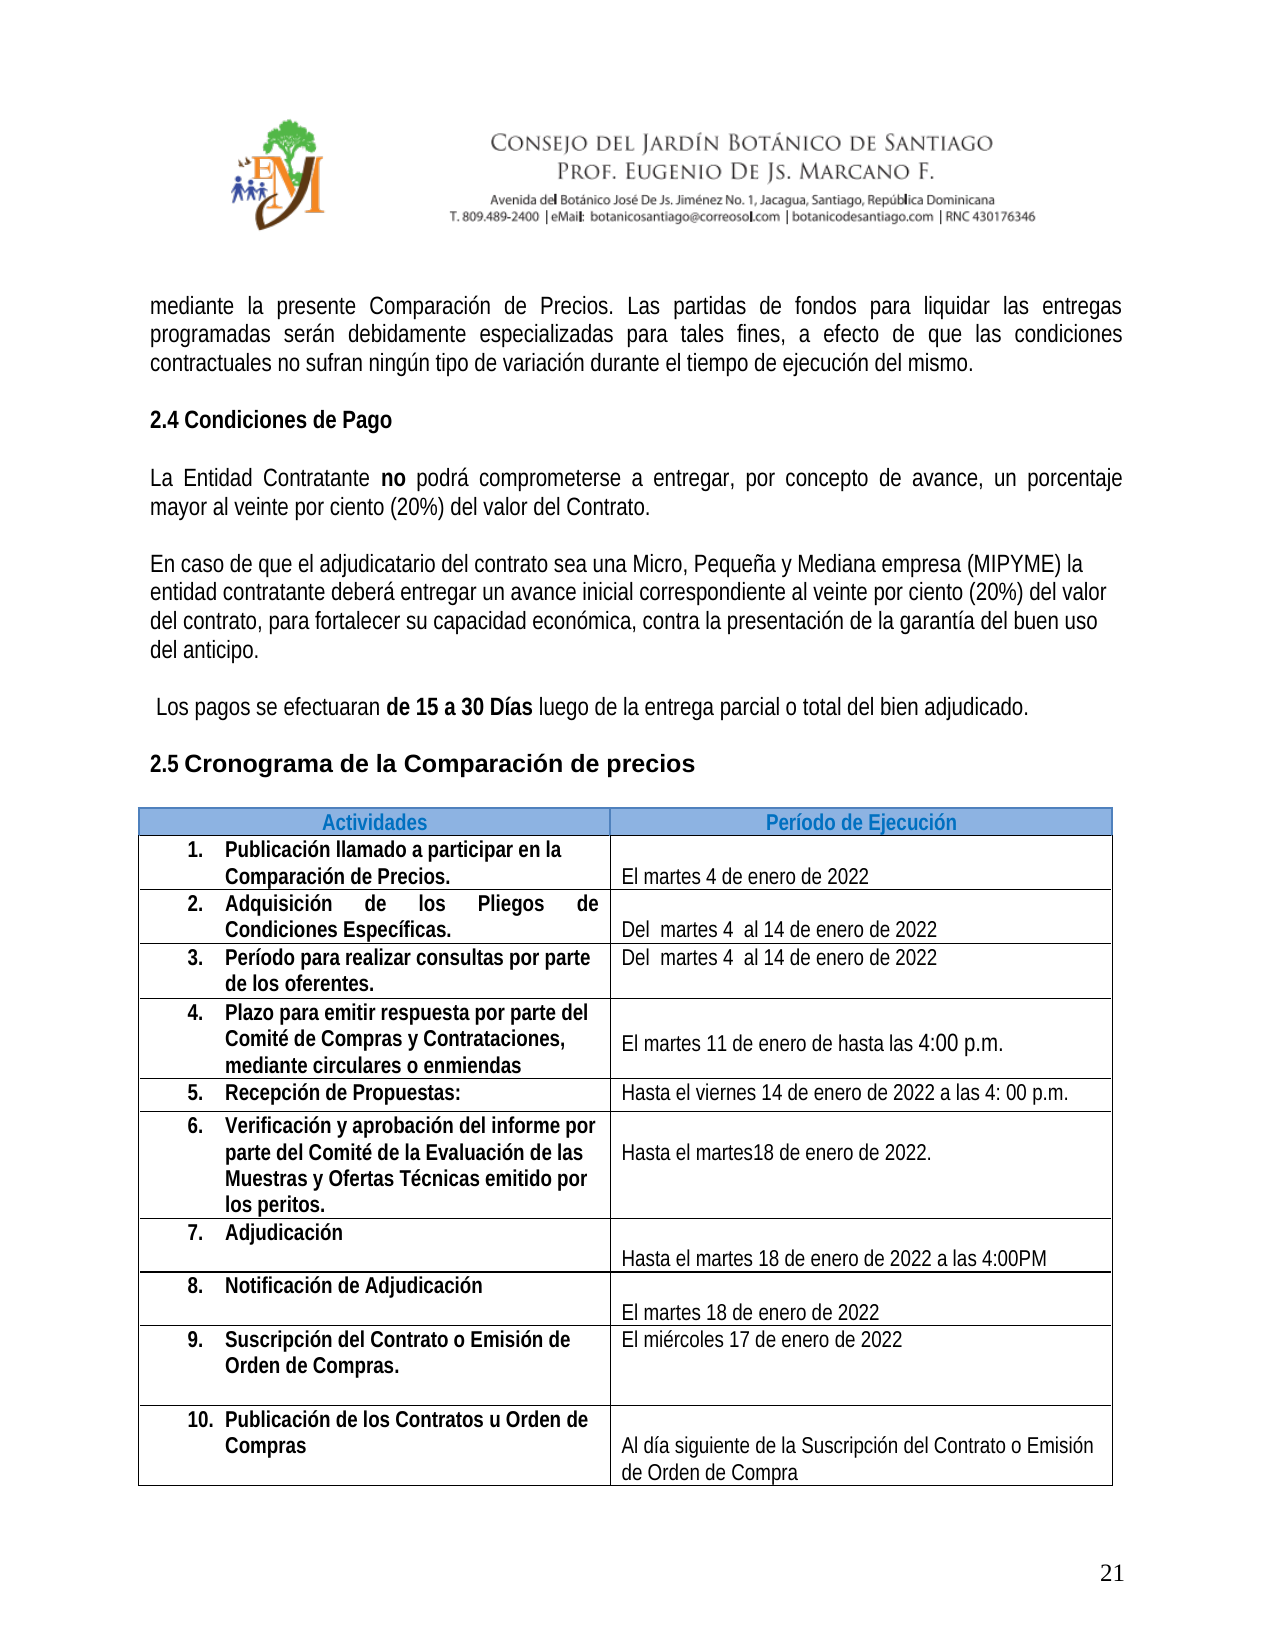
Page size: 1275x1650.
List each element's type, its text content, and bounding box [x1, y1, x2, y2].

table_cell El martes 18 de enero de 2022 [611, 1271, 1112, 1325]
table_header Período de Ejecución [611, 809, 1111, 835]
table_cell El martes 11 de enero de hasta las 4:00 p.m. [611, 998, 1112, 1078]
table_cell Plazo para emitir respuesta por parte del Comité de Compras y Contrataciones, mediante circulares o enmiendas [139, 998, 610, 1078]
table_cell Hasta el martes 18 de enero de 2022 a las 4:00PM [611, 1218, 1112, 1271]
table_cell Al día siguiente de la Suscripción del Contrato o Emisión de Orden de Compra [611, 1405, 1112, 1485]
table_cell Adquisición de los Pliegos de Condiciones Específicas. [139, 889, 610, 943]
table_cell Período para realizar consultas por parte de los oferentes. [139, 943, 610, 998]
table_header Actividades [140, 809, 609, 835]
table_cell Recepción de Propuestas: [139, 1078, 610, 1111]
table_cell El martes 4 de enero de 2022 [611, 836, 1112, 889]
table_cell Publicación de los Contratos u Orden de Compras [139, 1405, 610, 1485]
table_cell Hasta el martes18 de enero de 2022. [611, 1111, 1112, 1218]
subtitle 2.4 Condiciones de Pago [150, 405, 1125, 434]
table_cell El miércoles 17 de enero de 2022 [611, 1325, 1112, 1405]
table_cell Suscripción del Contrato o Emisión de Orden de Compras. [139, 1325, 610, 1405]
table_cell Adjudicación [139, 1218, 610, 1271]
subtitle 2.5 Cronograma de la Comparación de precios [150, 749, 1125, 778]
table_cell Hasta el viernes 14 de enero de 2022 a las 4: 00 p.m. [611, 1078, 1112, 1111]
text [150, 291, 1125, 377]
table_cell Del martes 4 al 14 de enero de 2022 [611, 889, 1112, 943]
text Los pagos se efectuaran de 15 a 30 Días luego de la entrega parcial o total del bien adjudicado. [150, 692, 1125, 721]
table_cell Del martes 4 al 14 de enero de 2022 [611, 943, 1112, 998]
table_cell Publicación llamado a participar en la Comparación de Precios. [139, 836, 610, 889]
table_cell Notificación de Adjudicación [139, 1271, 610, 1325]
table_cell Verificación y aprobación del informe por parte del Comité de la Evaluación de las Muestras y Ofertas Técnicas emitido por los peritos. [139, 1111, 610, 1218]
text La Entidad Contratante no podrá comprometerse a entregar, por concepto de avance, un porcentaje mayor al veinte por ciento (20%) del valor del Contrato. [150, 463, 1125, 520]
text En caso de que el adjudicatario del contrato sea una Micro, Pequeña y Mediana empresa (MIPYME) la entidad contratante deberá entregar un avance inicial correspondiente al veinte por ciento (20%) del valor del contrato, para fortalecer su capacidad económica, contra la presentación de la garantía del buen uso del anticipo. [150, 549, 1125, 663]
